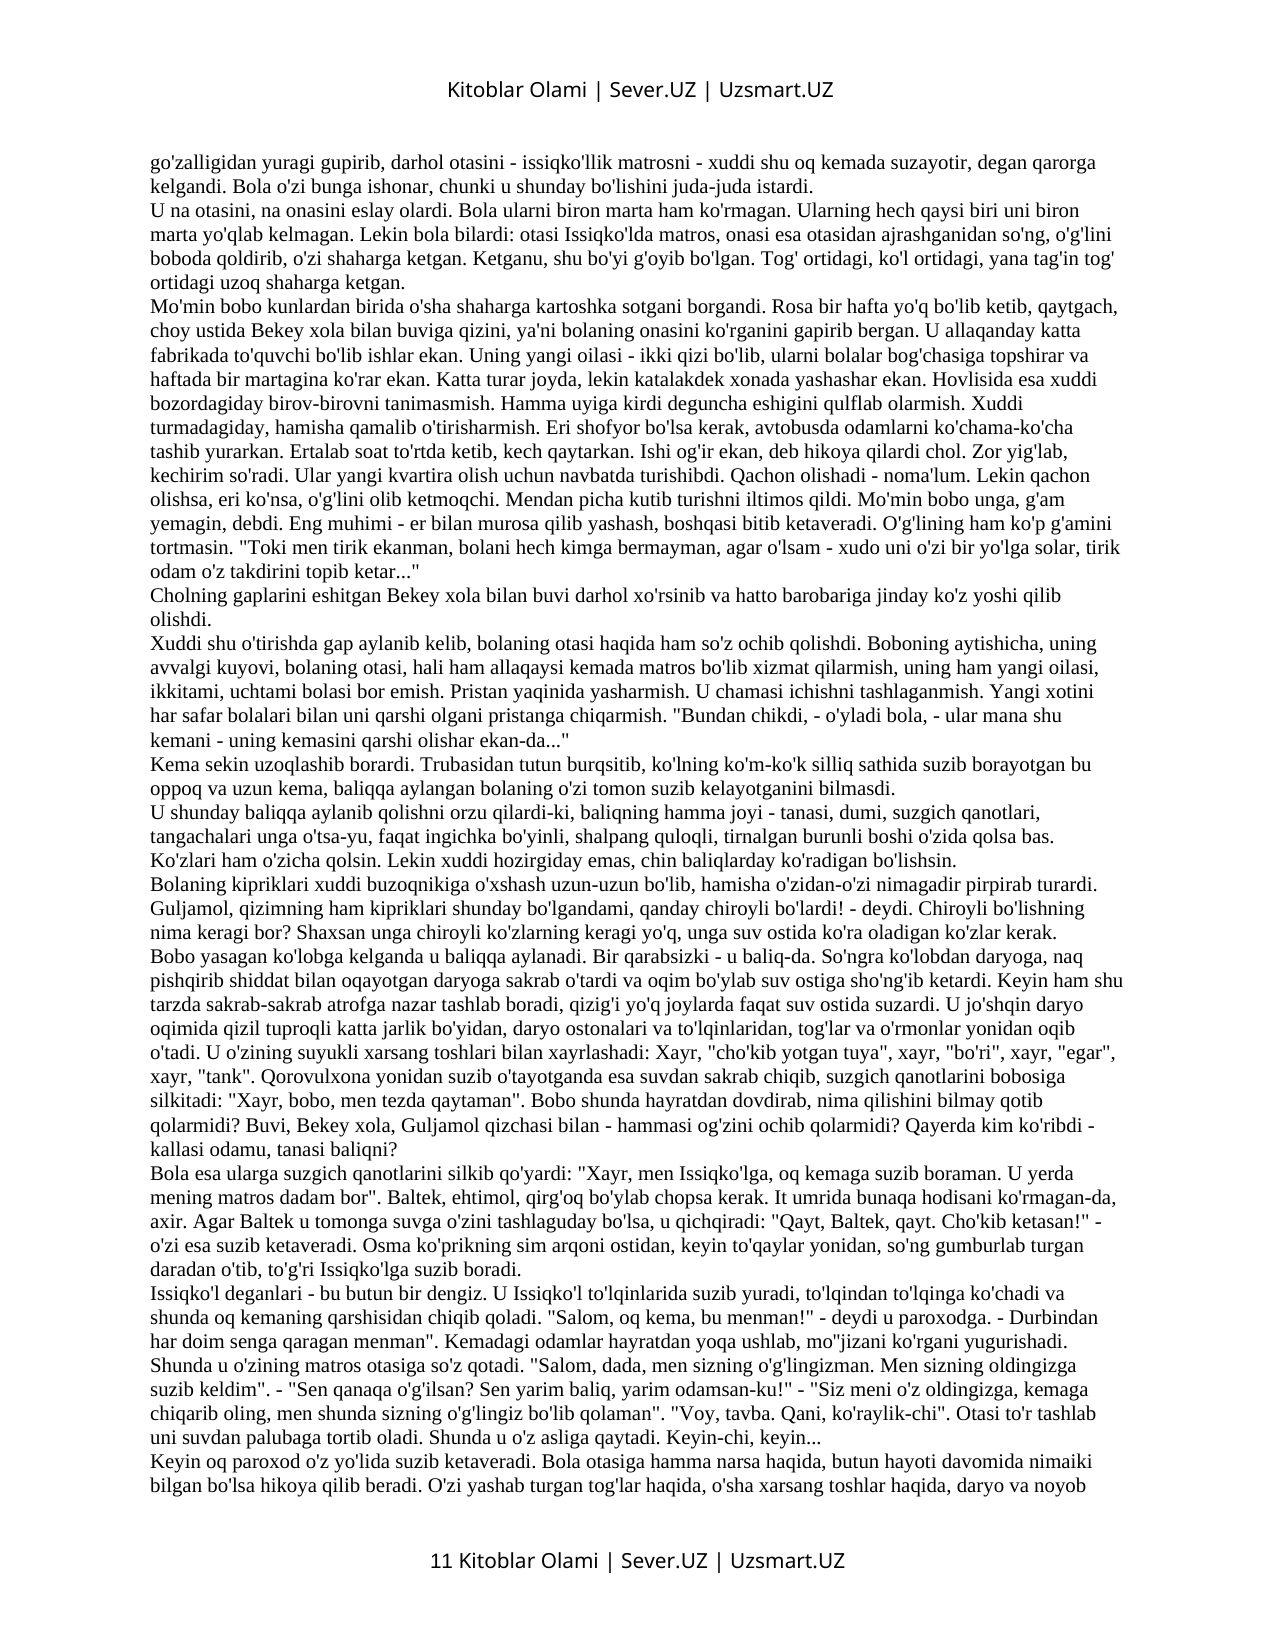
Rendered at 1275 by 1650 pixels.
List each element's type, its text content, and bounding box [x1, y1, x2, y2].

text Cholning gaplarini eshitgan Bekey xola bilan buvi darhol xo'rsinib va hatto barobariga jinday ko'z yoshi qilib olishdi. [150, 583, 1125, 631]
text Bola esa ularga suzgich qanotlarini silkib qo'yardi: "Xayr, men Issiqko'lga, oq kemaga suzib boraman. U yerda mening matros dadam bor". Baltek, ehtimol, qirg'oq bo'ylab chopsa kerak. It umrida bunaqa hodisani ko'rmagan-da, axir. Agar Baltek u tomonga suvga o'zini tashlaguday bo'lsa, u qichqiradi: "Qayt, Baltek, qayt. Cho'kib ketasan!" - o'zi esa suzib ketaveradi. Osma ko'prikning sim arqoni ostidan, keyin to'qaylar yonidan, so'ng gumburlab turgan daradan o'tib, to'g'ri Issiqko'lga suzib boradi. [150, 1161, 1125, 1281]
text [150, 150, 1125, 198]
text Mo'min bobo kunlardan birida o'sha shaharga kartoshka sotgani borgandi. Rosa bir hafta yo'q bo'lib ketib, qaytgach, choy ustida Bekey xola bilan buviga qizini, ya'ni bolaning onasini ko'rganini gapirib bergan. U allaqanday katta fabrikada to'quvchi bo'lib ishlar ekan. Uning yangi oilasi - ikki qizi bo'lib, ularni bolalar bog'chasiga topshirar va haftada bir martagina ko'rar ekan. Katta turar joyda, lekin katalakdek xonada yashashar ekan. Hovlisida esa xuddi bozordagiday birov-birovni tanimasmish. Hamma uyiga kirdi deguncha eshigini qulflab olarmish. Xuddi turmadagiday, hamisha qamalib o'tirisharmish. Eri shofyor bo'lsa kerak, avtobusda odamlarni ko'chama-ko'cha tashib yurarkan. Ertalab soat to'rtda ketib, kech qaytarkan. Ishi og'ir ekan, deb hikoya qilardi chol. Zor yig'lab, kechirim so'radi. Ular yangi kvartira olish uchun navbatda turishibdi. Qachon olishadi - noma'lum. Lekin qachon olishsa, eri ko'nsa, o'g'lini olib ketmoqchi. Mendan picha kutib turishni iltimos qildi. Mo'min bobo unga, g'am yemagin, debdi. Eng muhimi - er bilan murosa qilib yashash, boshqasi bitib ketaveradi. O'g'lining ham ko'p g'amini tortmasin. "Toki men tirik ekanman, bolani hech kimga bermayman, agar o'lsam - xudo uni o'zi bir yo'lga solar, tirik odam o'z takdirini topib ketar..." [150, 294, 1125, 583]
text Bobo yasagan ko'lobga kelganda u baliqqa aylanadi. Bir qarabsizki - u baliq-da. So'ngra ko'lobdan daryoga, naq pishqirib shiddat bilan oqayotgan daryoga sakrab o'tardi va oqim bo'ylab suv ostiga sho'ng'ib ketardi. Keyin ham shu tarzda sakrab-sakrab atrofga nazar tashlab boradi, qizig'i yo'q joylarda faqat suv ostida suzardi. U jo'shqin daryo oqimida qizil tuproqli katta jarlik bo'yidan, daryo ostonalari va to'lqinlaridan, tog'lar va o'rmonlar yonidan oqib o'tadi. U o'zining suyukli xarsang toshlari bilan xayrlashadi: Xayr, "cho'kib yotgan tuya", xayr, "bo'ri", xayr, "egar", xayr, "tank". Qorovulxona yonidan suzib o'tayotganda esa suvdan sakrab chiqib, suzgich qanotlarini bobosiga silkitadi: "Xayr, bobo, men tezda qaytaman". Bobo shunda hayratdan dovdirab, nima qilishini bilmay qotib qolarmidi? Buvi, Bekey xola, Guljamol qizchasi bilan - hammasi og'zini ochib qolarmidi? Qayerda kim ko'ribdi - kallasi odamu, tanasi baliqni? [150, 944, 1125, 1161]
text U na otasini, na onasini eslay olardi. Bola ularni biron marta ham ko'rmagan. Ularning hech qaysi biri uni biron marta yo'qlab kelmagan. Lekin bola bilardi: otasi Issiqko'lda matros, onasi esa otasidan ajrashganidan so'ng, o'g'lini boboda qoldirib, o'zi shaharga ketgan. Ketganu, shu bo'yi g'oyib bo'lgan. Tog' ortidagi, ko'l ortidagi, yana tag'in tog' ortidagi uzoq shaharga ketgan. [150, 198, 1125, 294]
text Kema sekin uzoqlashib borardi. Trubasidan tutun burqsitib, ko'lning ko'm-ko'k silliq sathida suzib borayotgan bu oppoq va uzun kema, baliqqa aylangan bolaning o'zi tomon suzib kelayotganini bilmasdi. [150, 752, 1125, 800]
text Bolaning kipriklari xuddi buzoqnikiga o'xshash uzun-uzun bo'lib, hamisha o'zidan-o'zi nimagadir pirpirab turardi. Guljamol, qizimning ham kipriklari shunday bo'lgandami, qanday chiroyli bo'lardi! - deydi. Chiroyli bo'lishning nima keragi bor? Shaxsan unga chiroyli ko'zlarning keragi yo'q, unga suv ostida ko'ra oladigan ko'zlar kerak. [150, 872, 1125, 944]
text Issiqko'l deganlari - bu butun bir dengiz. U Issiqko'l to'lqinlarida suzib yuradi, to'lqindan to'lqinga ko'chadi va shunda oq kemaning qarshisidan chiqib qoladi. "Salom, oq kema, bu menman!" - deydi u paroxodga. - Durbindan har doim senga qaragan menman". Kemadagi odamlar hayratdan yoqa ushlab, mo''jizani ko'rgani yugurishadi. Shunda u o'zining matros otasiga so'z qotadi. "Salom, dada, men sizning o'g'lingizman. Men sizning oldingizga suzib keldim". - "Sen qanaqa o'g'ilsan? Sen yarim baliq, yarim odamsan-ku!" - "Siz meni o'z oldingizga, kemaga chiqarib oling, men shunda sizning o'g'lingiz bo'lib qolaman". "Voy, tavba. Qani, ko'raylik-chi". Otasi to'r tashlab uni suvdan palubaga tortib oladi. Shunda u o'z asliga qaytadi. Keyin-chi, keyin... [150, 1281, 1125, 1449]
text U shunday baliqqa aylanib qolishni orzu qilardi-ki, baliqning hamma joyi - tanasi, dumi, suzgich qanotlari, tangachalari unga o'tsa-yu, faqat ingichka bo'yinli, shalpang quloqli, tirnalgan burunli boshi o'zida qolsa bas. Ko'zlari ham o'zicha qolsin. Lekin xuddi hozirgiday emas, chin baliqlarday ko'radigan bo'lishsin. [150, 800, 1125, 872]
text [150, 1449, 1125, 1497]
text Xuddi shu o'tirishda gap aylanib kelib, bolaning otasi haqida ham so'z ochib qolishdi. Boboning aytishicha, uning avvalgi kuyovi, bolaning otasi, hali ham allaqaysi kemada matros bo'lib xizmat qilarmish, uning ham yangi oilasi, ikkitami, uchtami bolasi bor emish. Pristan yaqinida yasharmish. U chamasi ichishni tashlaganmish. Yangi xotini har safar bolalari bilan uni qarshi olgani pristanga chiqarmish. "Bundan chikdi, - o'yladi bola, - ular mana shu kemani - uning kemasini qarshi olishar ekan-da..." [150, 631, 1125, 752]
